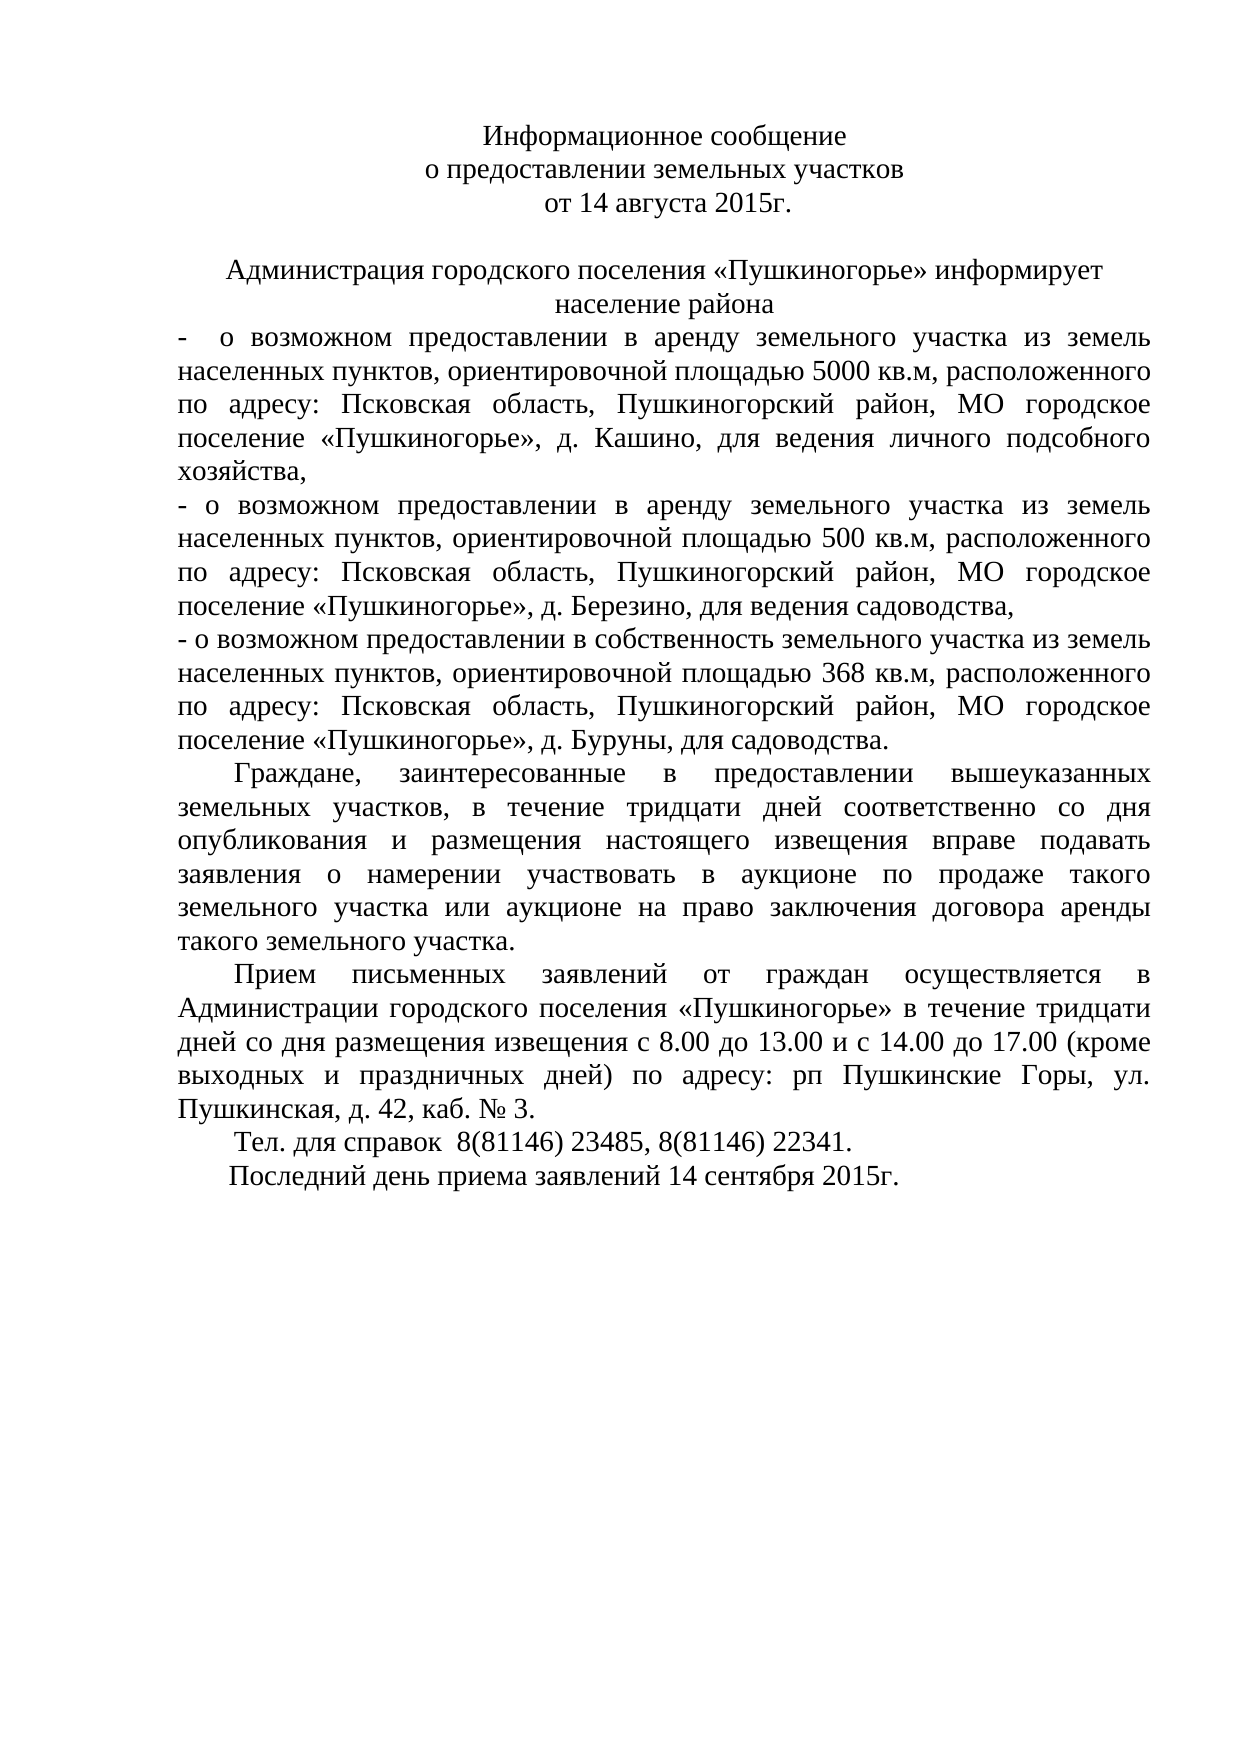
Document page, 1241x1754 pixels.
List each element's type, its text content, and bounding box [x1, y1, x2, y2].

text Информационное сообщение [177, 118, 1152, 152]
text Тел. для справок 8(81146) 23485, 8(81146) 22341. [177, 1124, 1152, 1158]
text - о возможном предоставлении в собственность земельного участка из земель населенных пунктов, ориентировочной площадью 368 кв.м, расположенного по адресу: Псковская область, Пушкиногорский район, МО городское поселение «Пушкиногорье», д. Буруны, для садоводства. [177, 621, 1152, 755]
text о предоставлении земельных участков [177, 152, 1152, 185]
text Прием письменных заявлений от граждан осуществляется в Администрации городского поселения «Пушкиногорье» в течение тридцати дней со дня размещения извещения с 8.00 до 13.00 и с 14.00 до 17.00 (кроме выходных и праздничных дней) по адресу: рп Пушкинские Горы, ул. Пушкинская, д. 42, каб. № 3. [177, 957, 1152, 1124]
text Граждане, заинтересованные в предоставлении вышеуказанных земельных участков, в течение тридцати дней соответственно со дня опубликования и размещения настоящего извещения вправе подавать заявления о намерении участвовать в аукционе по продаже такого земельного участка или аукционе на право заключения договора аренды такого земельного участка. [177, 755, 1152, 957]
text - о возможном предоставлении в аренду земельного участка из земель населенных пунктов, ориентировочной площадью 5000 кв.м, расположенного по адресу: Псковская область, Пушкиногорский район, МО городское поселение «Пушкиногорье», д. Кашино, для ведения личного подсобного хозяйства, [177, 319, 1152, 487]
text - о возможном предоставлении в аренду земельного участка из земель населенных пунктов, ориентировочной площадью 500 кв.м, расположенного по адресу: Псковская область, Пушкиногорский район, МО городское поселение «Пушкиногорье», д. Березино, для ведения садоводства, [177, 487, 1152, 621]
text Последний день приема заявлений 14 сентября 2015г. [177, 1158, 1152, 1191]
text от 14 августа 2015г. [177, 185, 1152, 219]
text Администрация городского поселения «Пушкиногорье» информирует население района [177, 252, 1152, 319]
